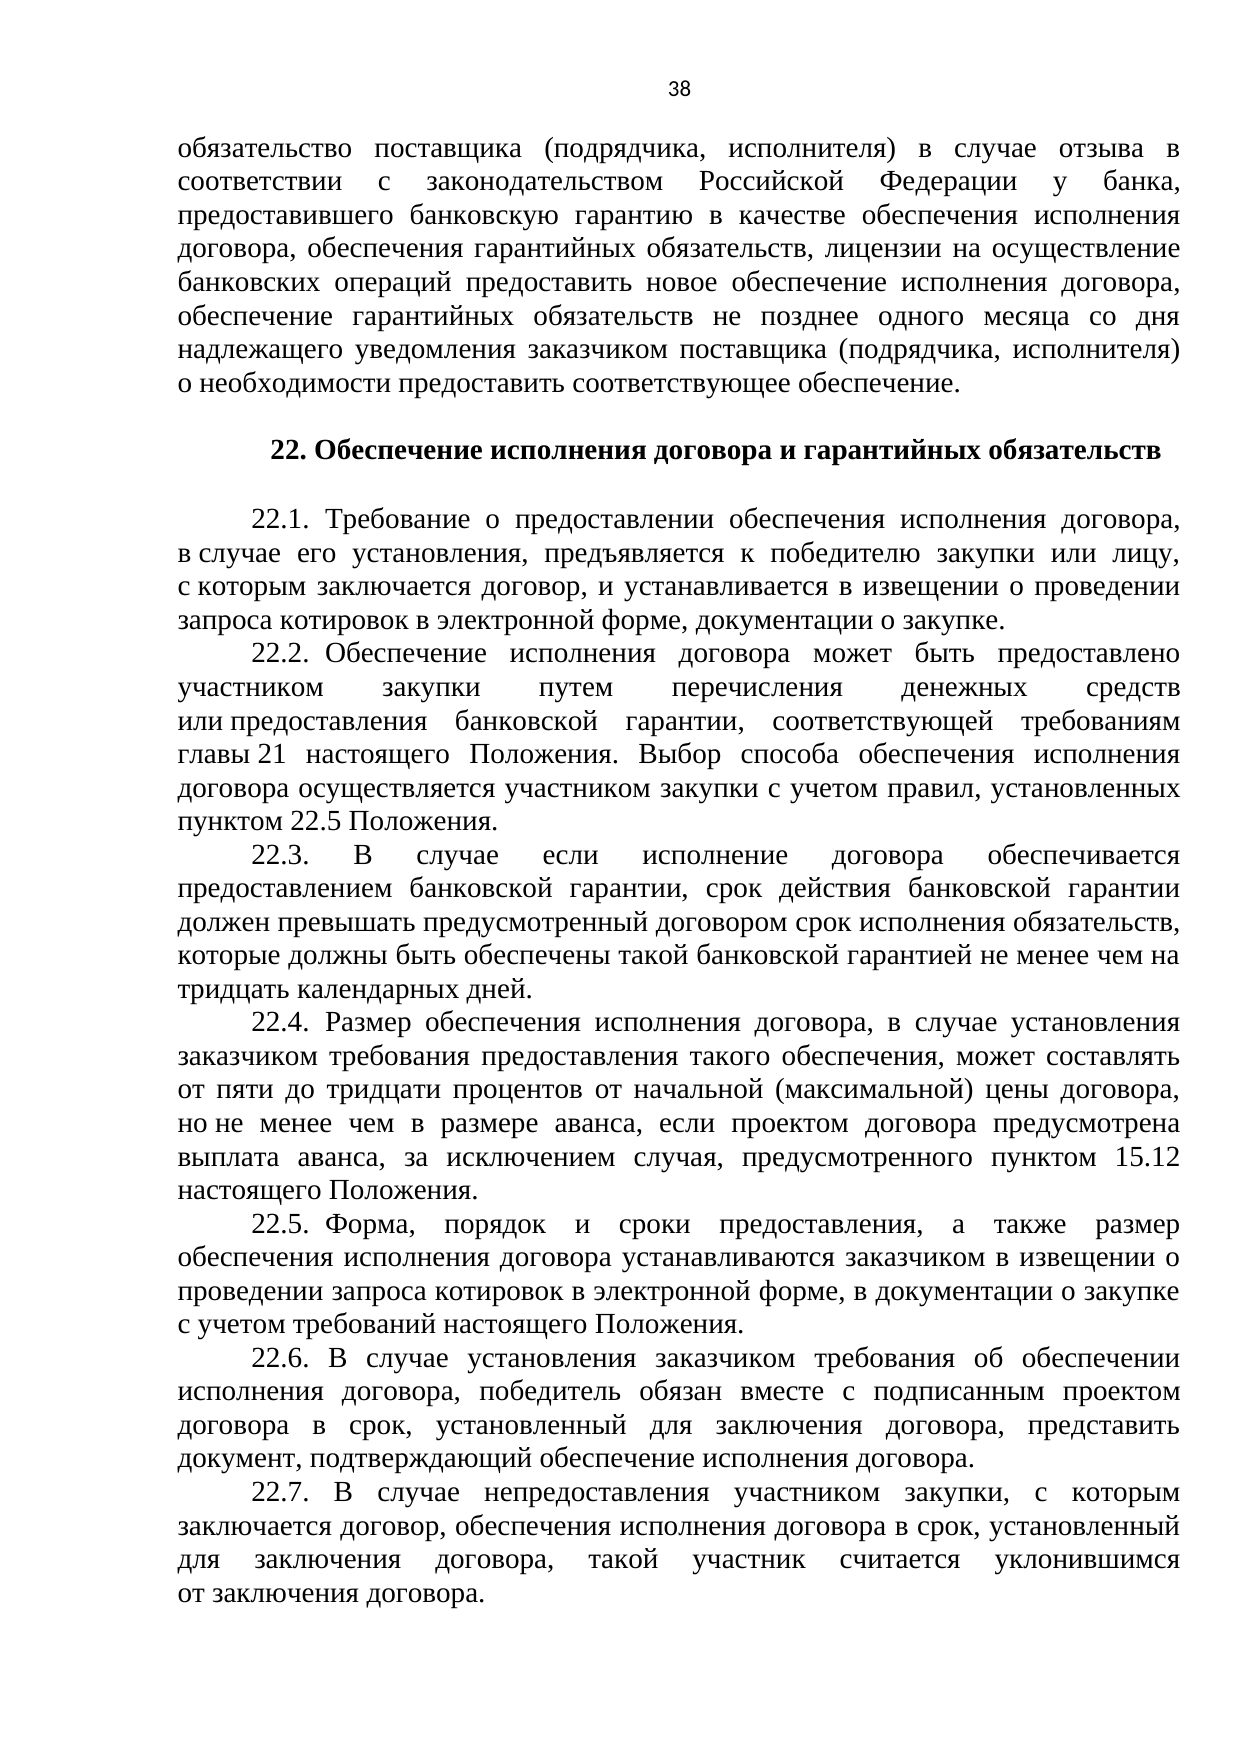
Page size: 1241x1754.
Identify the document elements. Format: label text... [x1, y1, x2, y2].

text 22.6. В случае установления заказчиком требования об обеспечении исполнения договора, победитель обязан вместе с подписанным проектом договора в срок, установленный для заключения договора, представить документ, подтверждающий обеспечение исполнения договора. [177, 1340, 1181, 1474]
text 22.1. Требование о предоставлении обеспечения исполнения договора, в случае его установления, предъявляется к победителю закупки или лицу, с которым заключается договор, и устанавливается в извещении о проведении запроса котировок в электронной форме, документации о закупке. [177, 501, 1181, 636]
text 22.3. В случае если исполнение договора обеспечивается предоставлением банковской гарантии, срок действия банковской гарантии должен превышать предусмотренный договором срок исполнения обязательств, которые должны быть обеспечены такой банковской гарантией не менее чем на тридцать календарных дней. [177, 837, 1181, 1004]
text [177, 130, 1181, 398]
text 22.4. Размер обеспечения исполнения договора, в случае установления заказчиком требования предоставления такого обеспечения, может составлять от пяти до тридцати процентов от начальной (максимальной) цены договора, но не менее чем в размере аванса, если проектом договора предусмотрена выплата аванса, за исключением случая, предусмотренного пунктом 15.12 настоящего Положения. [177, 1004, 1181, 1206]
text 22. Обеспечение исполнения договора и гарантийных обязательств [177, 432, 1181, 465]
text 22.7. В случае непредоставления участником закупки, с которым заключается договор, обеспечения исполнения договора в срок, установленный для заключения договора, такой участник считается уклонившимся от заключения договора. [177, 1474, 1181, 1608]
text 22.2. Обеспечение исполнения договора может быть предоставлено участником закупки путем перечисления денежных средств или предоставления банковской гарантии, соответствующей требованиям главы 21 настоящего Положения. Выбор способа обеспечения исполнения договора осуществляется участником закупки с учетом правил, установленных пунктом 22.5 Положения. [177, 636, 1181, 837]
text 22.5. Форма, порядок и сроки предоставления, а также размер обеспечения исполнения договора устанавливаются заказчиком в извещении о проведении запроса котировок в электронной форме, в документации о закупке с учетом требований настоящего Положения. [177, 1206, 1181, 1340]
